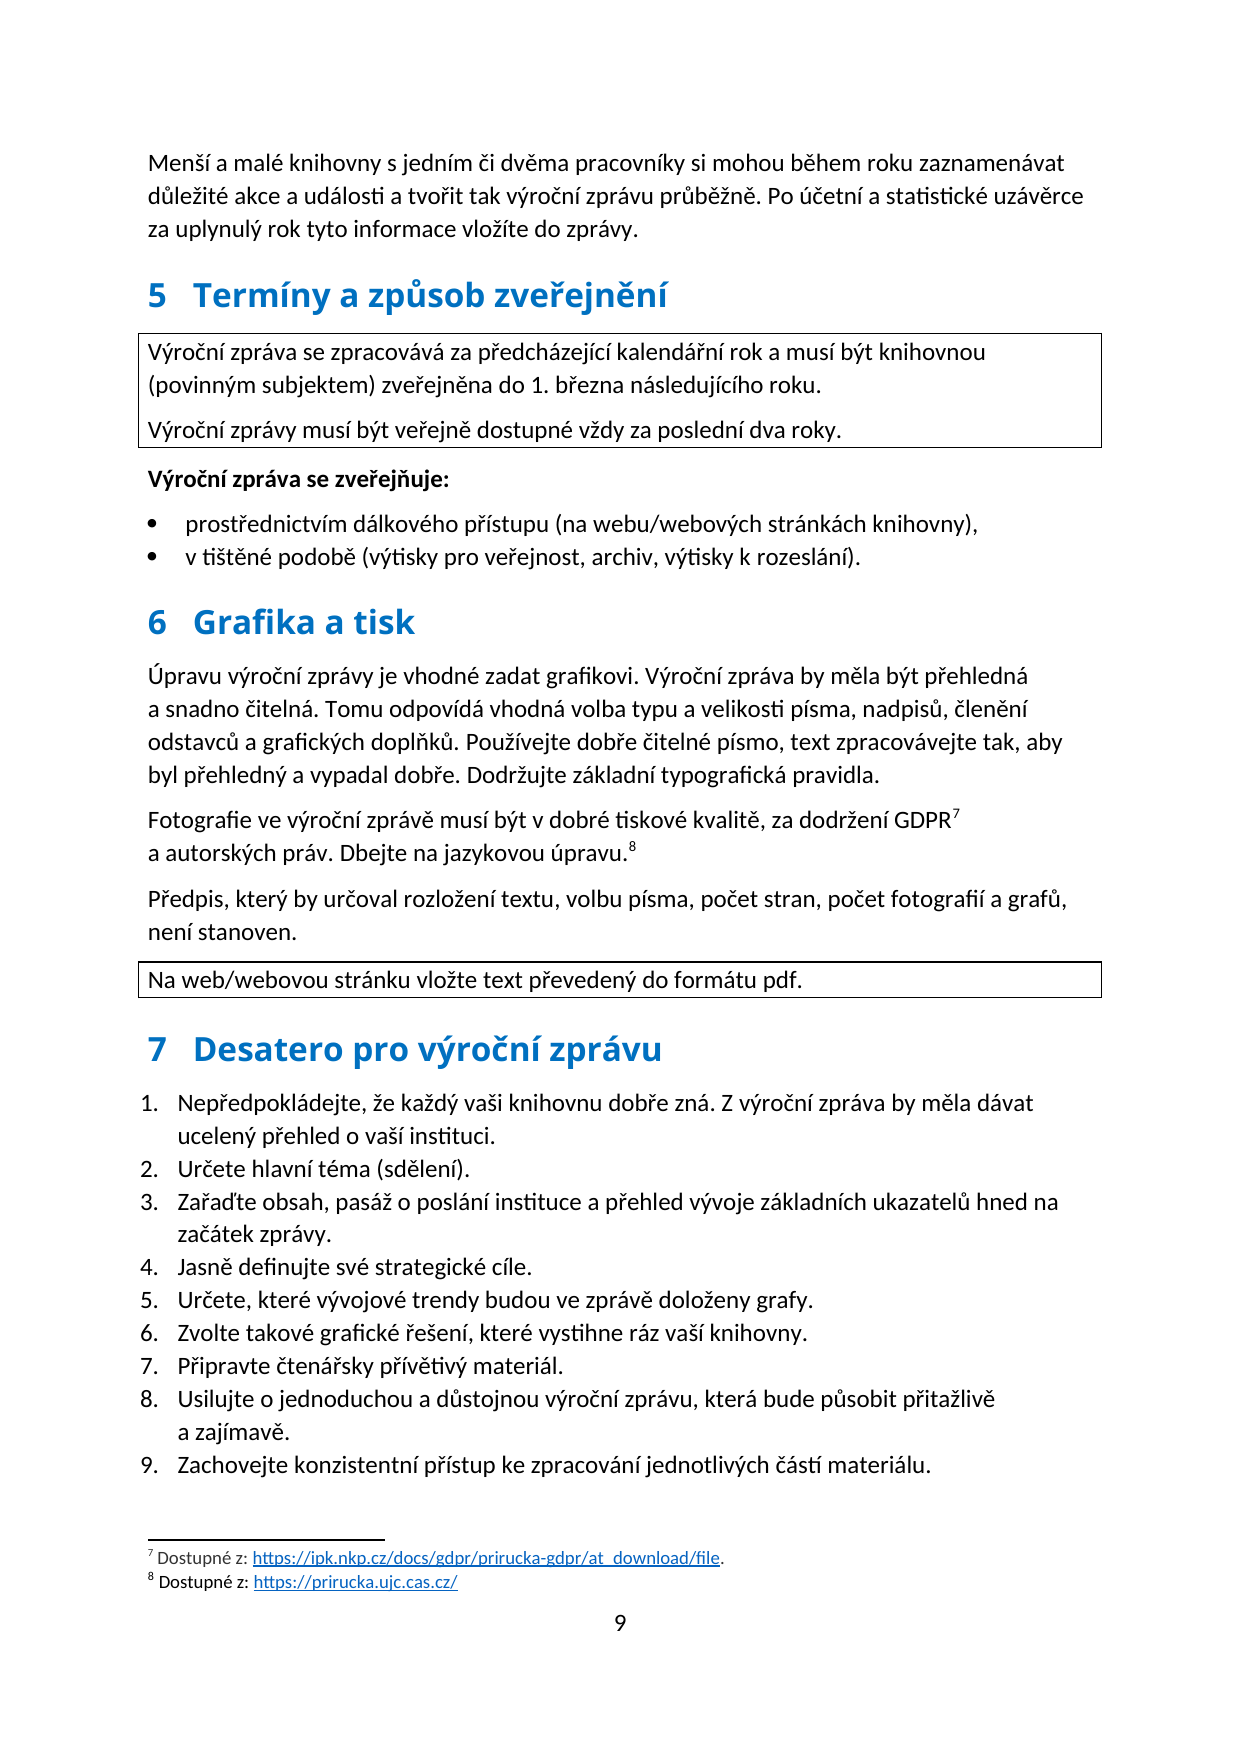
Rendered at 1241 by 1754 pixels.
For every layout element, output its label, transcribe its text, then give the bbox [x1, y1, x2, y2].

text Na web/webovou stránku vložte text převedený do formátu pdf. [139, 963, 1101, 997]
list Jasně definujte své strategické cíle. [140, 1252, 1093, 1282]
subtitle Termíny a způsob zveřejnění [148, 271, 1093, 317]
list Určete, které vývojové trendy budou ve zprávě doloženy grafy. [140, 1284, 1093, 1315]
list Zvolte takové grafické řešení, které vystihne ráz vaší knihovny. [140, 1317, 1093, 1348]
text Výroční zprávy musí být veřejně dostupné vždy za poslední dva roky. [139, 411, 1101, 447]
text Výroční zpráva se zpracovává za předcházející kalendářní rok a musí být knihovnou (povinným subjektem) zveřejněna do 1. března následujícího roku. [139, 334, 1101, 399]
list Zařaďte obsah, pasáž o poslání instituce a přehled vývoje základních ukazatelů hned na začátek zprávy. [140, 1186, 1093, 1249]
list Zachovejte konzistentní přístup ke zpracování jednotlivých částí materiálu. [140, 1449, 1093, 1479]
list Určete hlavní téma (sdělení). [140, 1153, 1093, 1183]
text Výroční zpráva se zveřejňuje: [148, 463, 1093, 493]
subtitle Desatero pro výroční zprávu [148, 1026, 1093, 1071]
text Předpis, který by určoval rozložení textu, volbu písma, počet stran, počet fotografií a grafů, není stanoven. [148, 883, 1093, 946]
list Připravte čtenářsky přívětivý materiál. [140, 1350, 1093, 1381]
text Menší a malé knihovny s jedním či dvěma pracovníky si mohou během roku zaznamenávat důležité akce a události a tvořit tak výroční zprávu průběžně. Po účetní a statistické uzávěrce za uplynulý rok tyto informace vložíte do zprávy. [148, 148, 1093, 244]
text v tištěné podobě (výtisky pro veřejnost, archiv, výtisky k rozeslání). [148, 541, 1093, 572]
text Úpravu výroční zprávy je vhodné zadat grafikovi. Výroční zpráva by měla být přehledná a snadno čitelná. Tomu odpovídá vhodná volba typu a velikosti písma, nadpisů, členění odstavců a grafických doplňků. Používejte dobře čitelné písmo, text zpracovávejte tak, aby byl přehledný a vypadal dobře. Dodržujte základní typografická pravidla. [148, 661, 1093, 790]
text prostřednictvím dálkového přístupu (na webu/webových stránkách knihovny), [148, 508, 1093, 539]
list Usilujte o jednoduchou a důstojnou výroční zprávu, která bude působit přitažlivě a zajímavě. [140, 1383, 1093, 1447]
text Fotografie ve výroční zprávě musí být v dobré tiskové kvalitě, za dodržení GDPR a autorských práv. Dbejte na jazykovou úpravu. [148, 805, 1093, 868]
list Nepředpokládejte, že každý vaši knihovnu dobře zná. Z výroční zpráva by měla dávat ucelený přehled o vaší instituci. [140, 1087, 1093, 1150]
subtitle Grafika a tisk [148, 599, 1093, 644]
